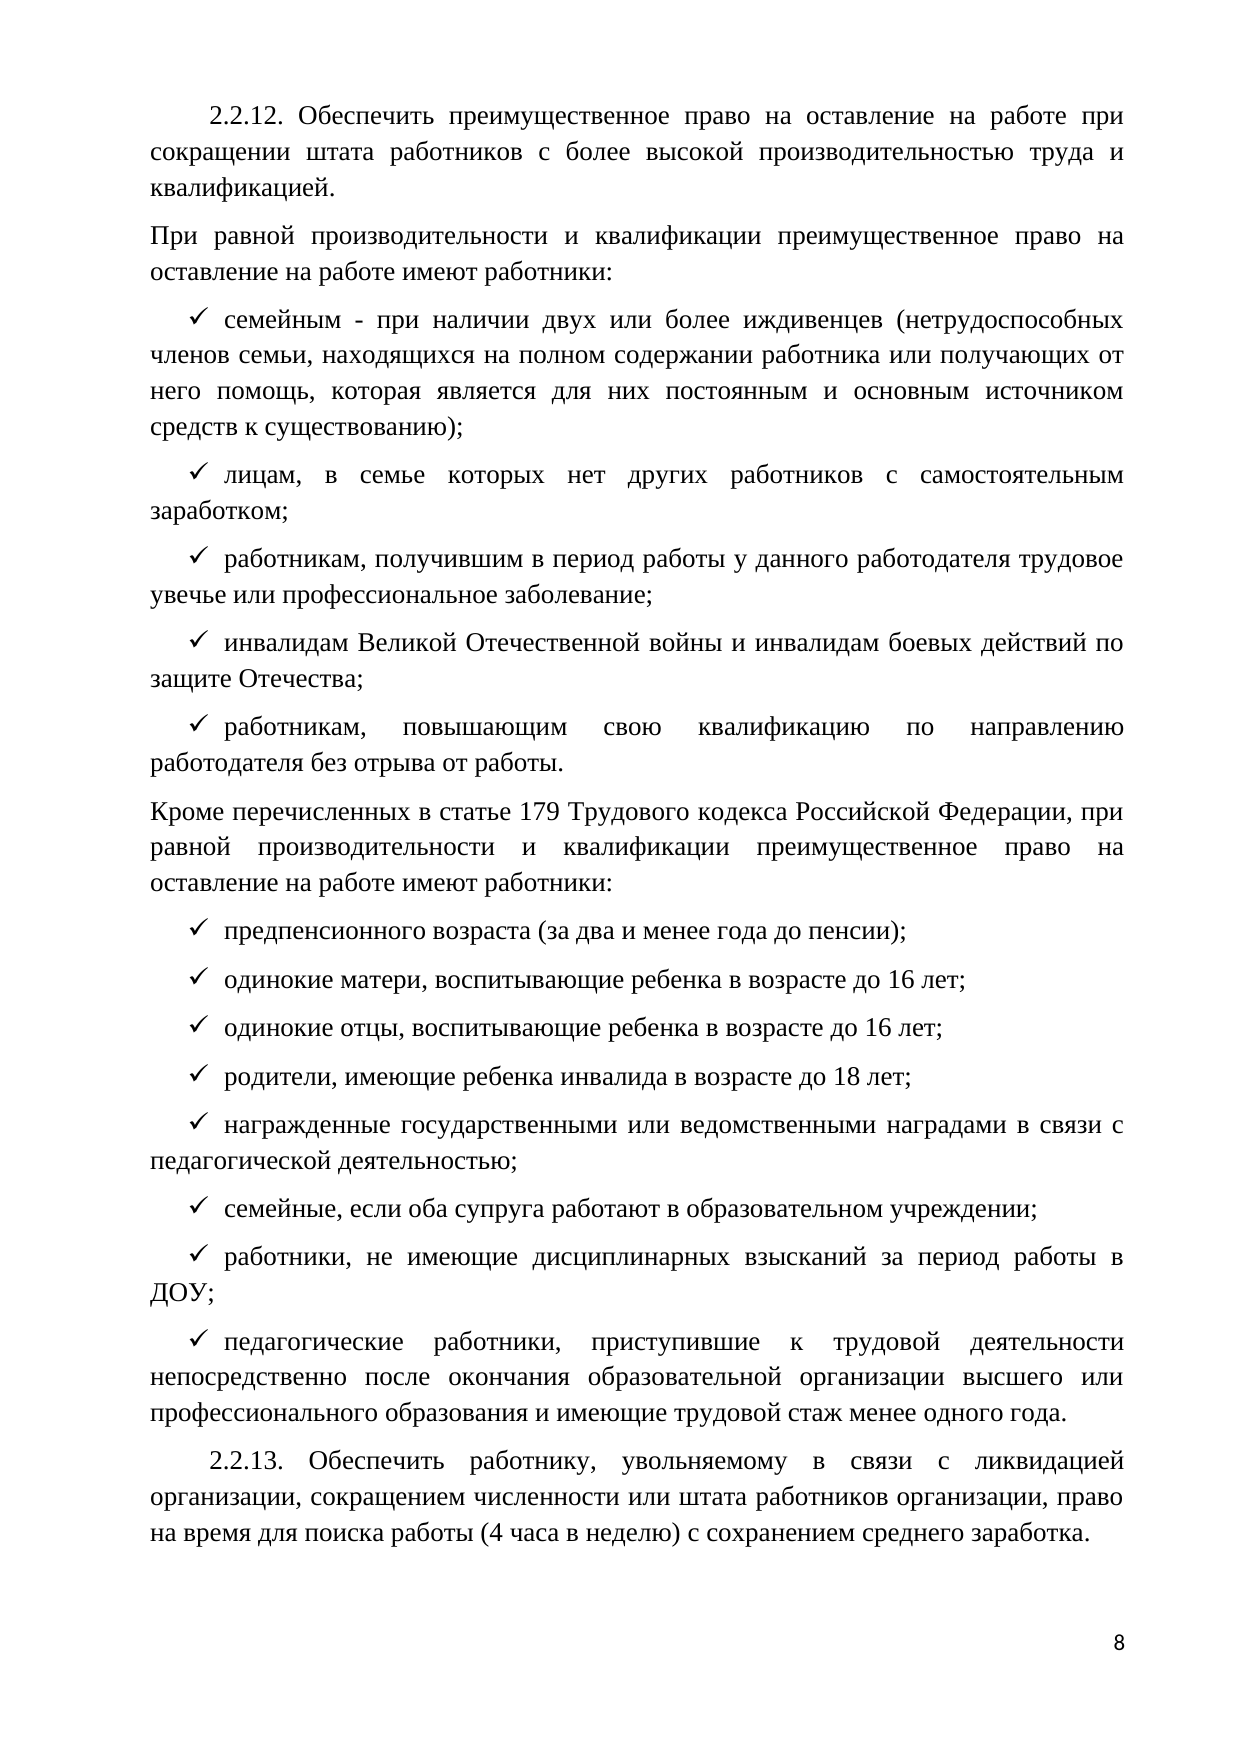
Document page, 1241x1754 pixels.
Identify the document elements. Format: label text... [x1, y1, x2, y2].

text 2.2.12. Обеспечить преимущественное право на оставление на работе при сокращении штата работников с более высокой производительностью труда и квалификацией. [150, 99, 1125, 202]
list работники, не имеющие дисциплинарных взысканий за период работы в ДОУ; [150, 1241, 1125, 1307]
list одинокие матери, воспитывающие ребенка в возрасте до 16 лет; [150, 963, 1125, 994]
list работникам, получившим в период работы у данного работодателя трудовое увечье или профессиональное заболевание; [150, 542, 1125, 609]
list семейные, если оба супруга работают в образовательном учреждении; [150, 1192, 1125, 1223]
list семейным - при наличии двух или более иждивенцев (нетрудоспособных членов семьи, находящихся на полном содержании работника или получающих от него помощь, которая является для них постоянным и основным источником средств к существованию); [150, 303, 1125, 441]
text При равной производительности и квалификации преимущественное право на оставление на работе имеют работники: [150, 219, 1125, 286]
list работникам, повышающим свою квалификацию по направлению работодателя без отрыва от работы. [150, 711, 1125, 777]
list родители, имеющие ребенка инвалида в возрасте до 18 лет; [150, 1059, 1125, 1091]
list одинокие отцы, воспитывающие ребенка в возрасте до 16 лет; [150, 1011, 1125, 1042]
list педагогические работники, приступившие к трудовой деятельности непосредственно после окончания образовательной организации высшего или профессионального образования и имеющие трудовой стаж менее одного года. [150, 1324, 1125, 1427]
list инвалидам Великой Отечественной войны и инвалидам боевых действий по защите Отечества; [150, 626, 1125, 693]
text Кроме перечисленных в статье 179 Трудового кодекса Российской Федерации, при равной производительности и квалификации преимущественное право на оставление на работе имеют работники: [150, 794, 1125, 897]
list лицам, в семье которых нет других работников с самостоятельным заработком; [150, 458, 1125, 525]
list награжденные государственными или ведомственными наградами в связи с педагогической деятельностью; [150, 1108, 1125, 1175]
list предпенсионного возраста (за два и менее года до пенсии); [150, 914, 1125, 946]
text 2.2.13. Обеспечить работнику, увольняемому в связи с ликвидацией организации, сокращением численности или штата работников организации, право на время для поиска работы (4 часа в неделю) с сохранением среднего заработка. [150, 1444, 1125, 1547]
